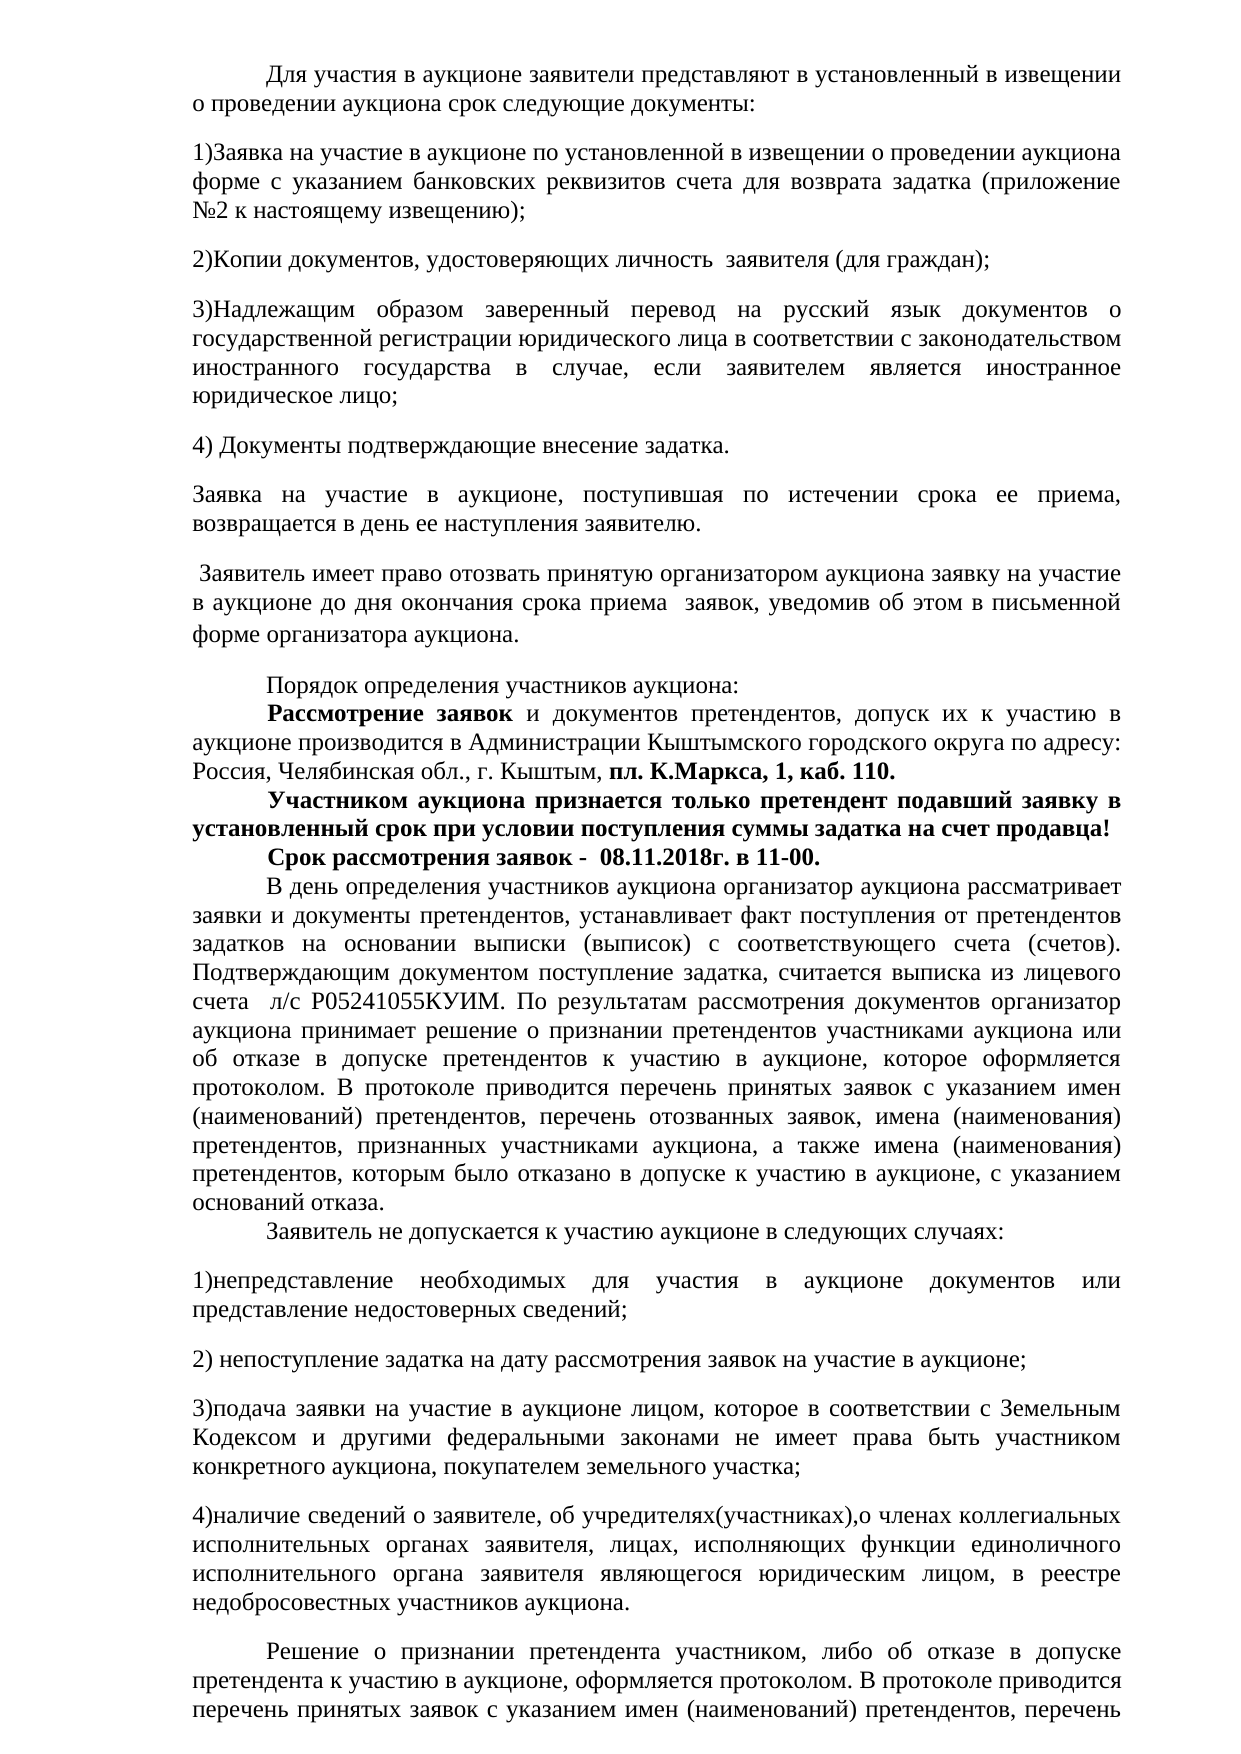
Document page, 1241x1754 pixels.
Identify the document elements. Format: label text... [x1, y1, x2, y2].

text Срок рассмотрения заявок - 08.11.2018г. в 11-00. [192, 842, 1122, 871]
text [192, 1636, 1122, 1723]
text 3)подача заявки на участие в аукционе лицом, которое в соответствии с Земельным Кодексом и другими федеральными законами не имеет права быть участником конкретного аукциона, покупателем земельного участка; [192, 1393, 1122, 1480]
text Заявитель имеет право отозвать принятую организатором аукциона заявку на участие в аукционе до дня окончания срока приема заявок, уведомив об этом в письменной форме организатора аукциона. [192, 558, 1122, 649]
text Рассмотрение заявок и документов претендентов, допуск их к участию в аукционе производится в Администрации Кыштымского городского округа по адресу: Россия, Челябинская обл., г. Кыштым, пл. К.Маркса, 1, каб. 110. [192, 698, 1122, 785]
text 2)Копии документов, удостоверяющих личность заявителя (для граждан); [192, 244, 1122, 273]
text В день определения участников аукциона организатор аукциона рассматривает заявки и документы претендентов, устанавливает факт поступления от претендентов задатков на основании выписки (выписок) с соответствующего счета (счетов). Подтверждающим документом поступление задатка, считается выписка из лицевого счета л/с Р05241055КУИМ. По результатам рассмотрения документов организатор аукциона принимает решение о признании претендентов участниками аукциона или об отказе в допуске претендентов к участию в аукционе, которое оформляется протоколом. В протоколе приводится перечень принятых заявок с указанием имен (наименований) претендентов, перечень отозванных заявок, имена (наименования) претендентов, признанных участниками аукциона, а также имена (наименования) претендентов, которым было отказано в допуске к участию в аукционе, с указанием оснований отказа. [192, 871, 1122, 1216]
text 2) непоступление задатка на дату рассмотрения заявок на участие в аукционе; [192, 1344, 1122, 1373]
text 1)Заявка на участие в аукционе по установленной в извещении о проведении аукциона форме с указанием банковских реквизитов счета для возврата задатка (приложение №2 к настоящему извещению); [192, 137, 1122, 224]
text Заявка на участие в аукционе, поступившая по истечении срока ее приема, возвращается в день ее наступления заявителю. [192, 479, 1122, 537]
text Для участия в аукционе заявители представляют в установленный в извещении о проведении аукциона срок следующие документы: [192, 59, 1122, 117]
text Участником аукциона признается только претендент подавший заявку в установленный срок при условии поступления суммы задатка на счет продавца! [192, 785, 1122, 842]
text Порядок определения участников аукциона: [192, 670, 1122, 698]
text 1)непредставление необходимых для участия в аукционе документов или представление недостоверных сведений; [192, 1266, 1122, 1323]
text 4)наличие сведений о заявителе, об учредителях(участниках),о членах коллегиальных исполнительных органах заявителя, лицах, исполняющих функции единоличного исполнительного органа заявителя являющегося юридическим лицом, в реестре недобросовестных участников аукциона. [192, 1501, 1122, 1616]
text 4) Документы подтверждающие внесение задатка. [192, 430, 1122, 459]
text 3)Надлежащим образом заверенный перевод на русский язык документов о государственной регистрации юридического лица в соответствии с законодательством иностранного государства в случае, если заявителем является иностранное юридическое лицо; [192, 294, 1122, 409]
text Заявитель не допускается к участию аукционе в следующих случаях: [192, 1216, 1122, 1245]
